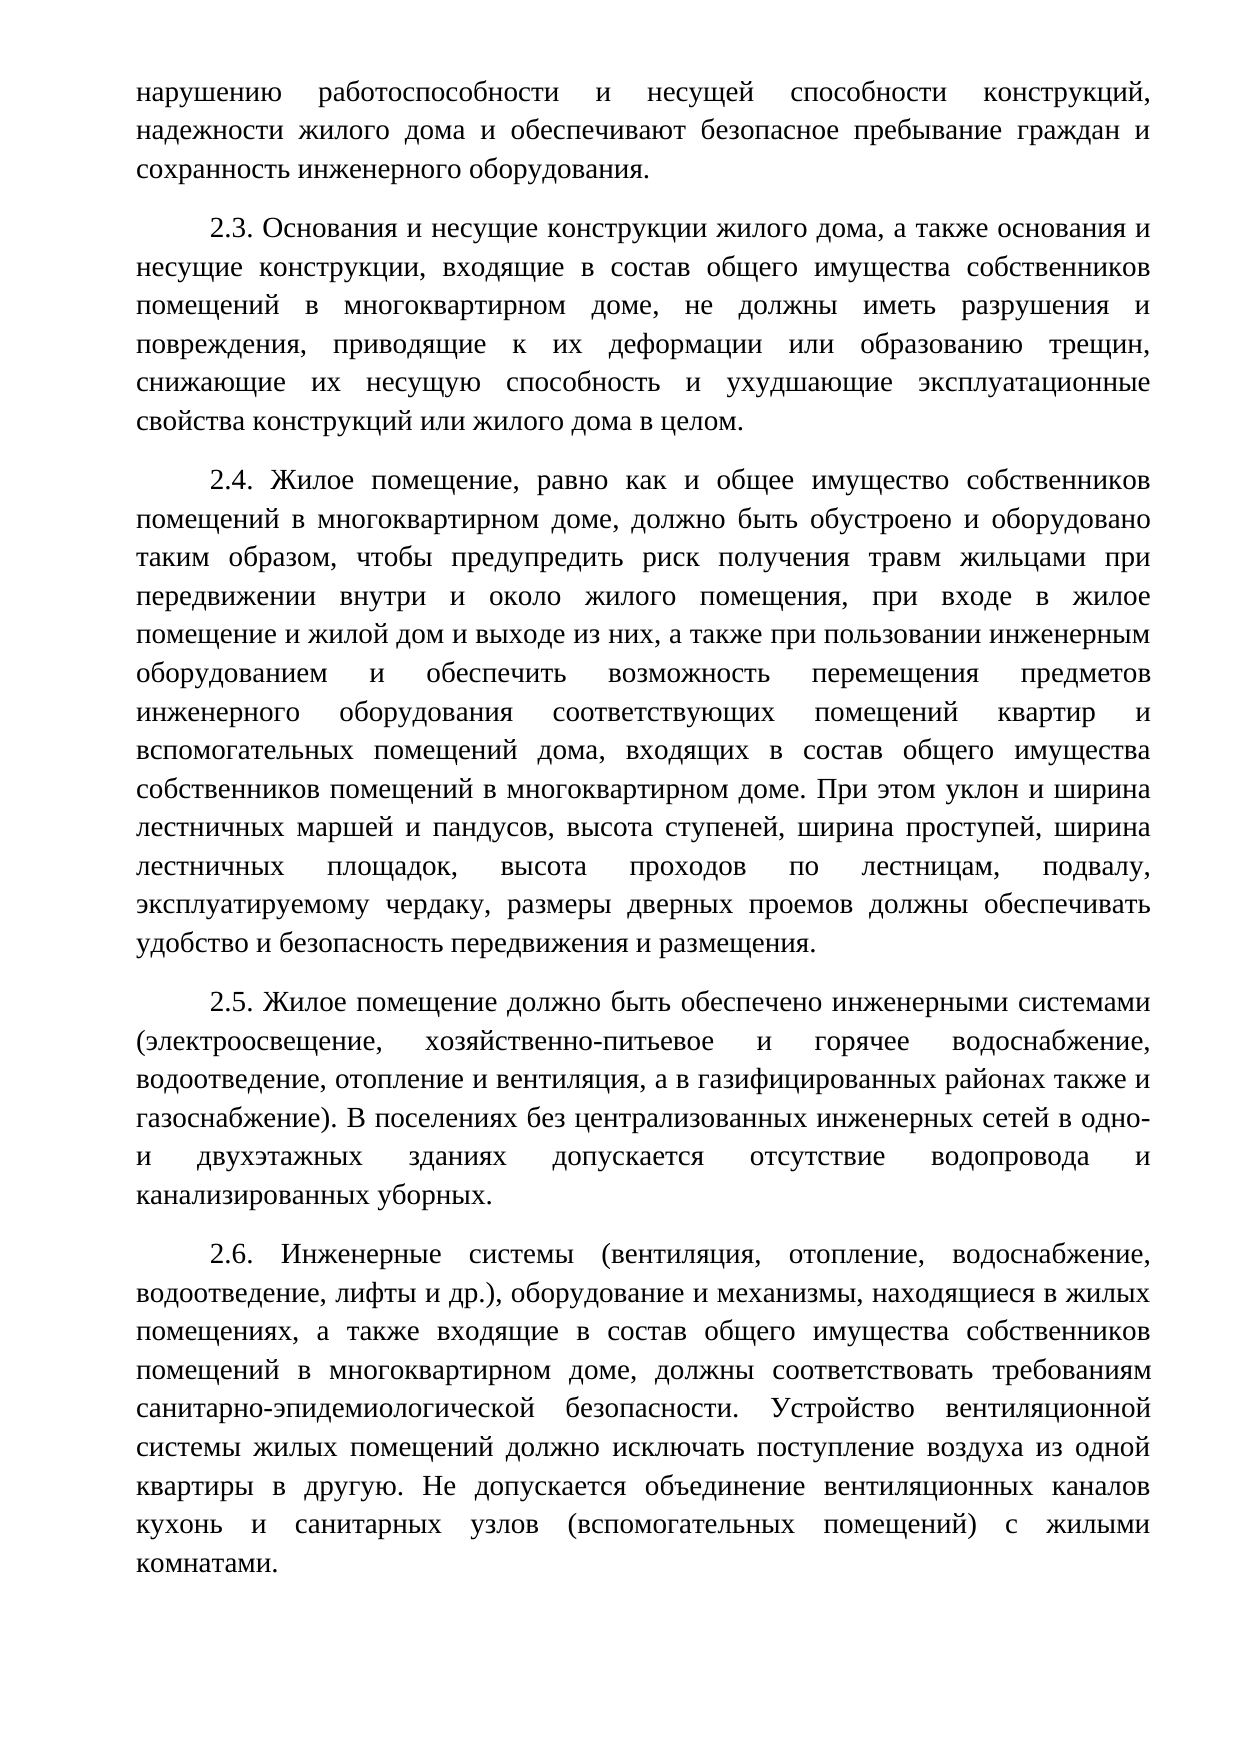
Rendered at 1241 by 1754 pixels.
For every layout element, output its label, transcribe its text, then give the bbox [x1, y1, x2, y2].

text 2.3. Основания и несущие конструкции жилого дома, а также основания и несущие конструкции, входящие в состав общего имущества собственников помещений в многоквартирном доме, не должны иметь разрушения и повреждения, приводящие к их деформации или образованию трещин, снижающие их несущую способность и ухудшающие эксплуатационные свойства конструкций или жилого дома в целом. [136, 210, 1152, 437]
text 2.4. Жилое помещение, равно как и общее имущество собственников помещений в многоквартирном доме, должно быть обустроено и оборудовано таким образом, чтобы предупредить риск получения травм жильцами при передвижении внутри и около жилого помещения, при входе в жилое помещение и жилой дом и выходе из них, а также при пользовании инженерным оборудованием и обеспечить возможность перемещения предметов инженерного оборудования соответствующих помещений квартир и вспомогательных помещений дома, входящих в состав общего имущества собственников помещений в многоквартирном доме. При этом уклон и ширина лестничных маршей и пандусов, высота ступеней, ширина проступей, ширина лестничных площадок, высота проходов по лестницам, подвалу, эксплуатируемому чердаку, размеры дверных проемов должны обеспечивать удобство и безопасность передвижения и размещения. [136, 462, 1152, 958]
text 2.5. Жилое помещение должно быть обеспечено инженерными системами (электроосвещение, хозяйственно-питьевое и горячее водоснабжение, водоотведение, отопление и вентиляция, а в газифицированных районах также и газоснабжение). В поселениях без централизованных инженерных сетей в одно- и двухэтажных зданиях допускается отсутствие водопровода и канализированных уборных. [136, 984, 1152, 1211]
text 2.6. Инженерные системы (вентиляция, отопление, водоснабжение, водоотведение, лифты и др.), оборудование и механизмы, находящиеся в жилых помещениях, а также входящие в состав общего имущества собственников помещений в многоквартирном доме, должны соответствовать требованиям санитарно-эпидемиологической безопасности. Устройство вентиляционной системы жилых помещений должно исключать поступление воздуха из одной квартиры в другую. Не допускается объединение вентиляционных каналов кухонь и санитарных узлов (вспомогательных помещений) с жилыми комнатами. [136, 1236, 1152, 1578]
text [136, 74, 1152, 184]
